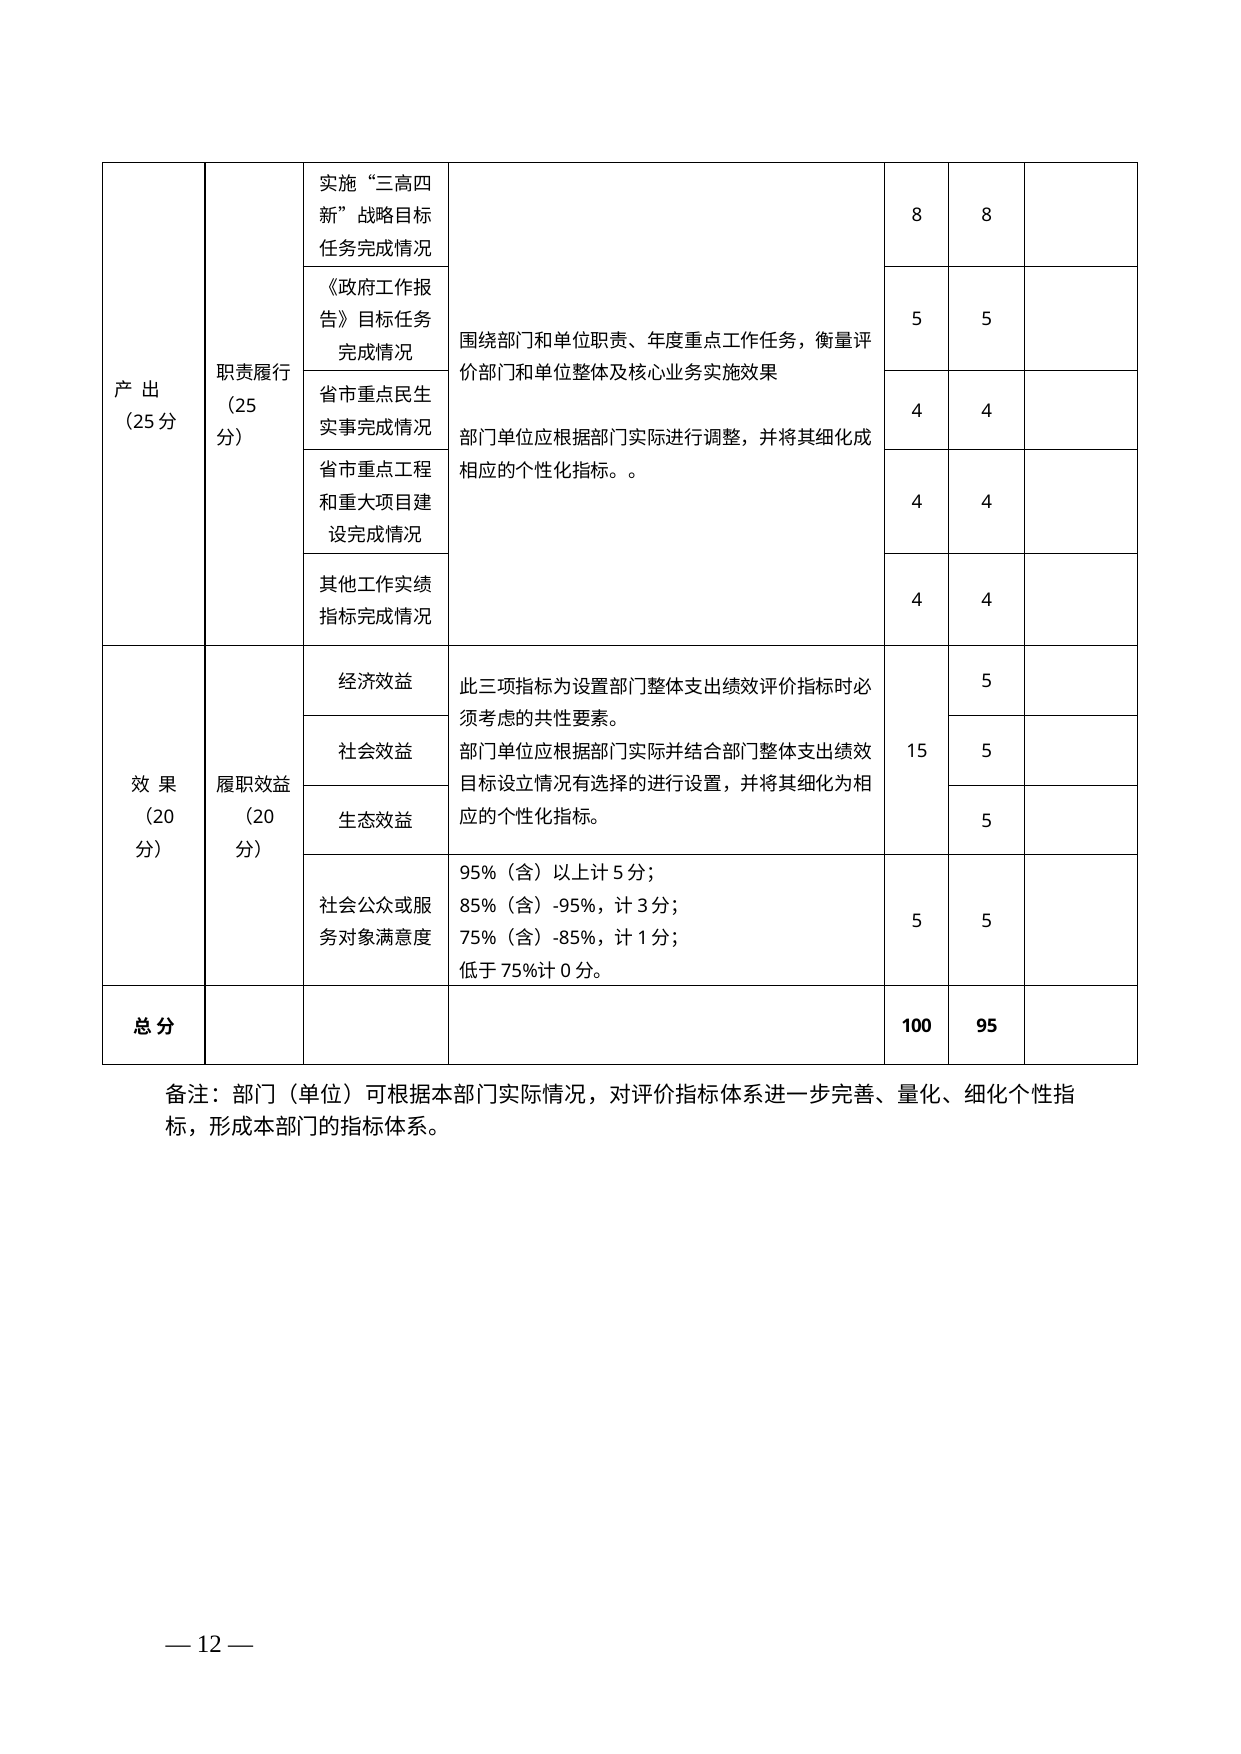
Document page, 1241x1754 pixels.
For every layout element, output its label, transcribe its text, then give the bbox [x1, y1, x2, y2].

table_cell 效 果 （20分） [103, 646, 204, 985]
table_cell 4 [885, 371, 948, 449]
table_cell 4 [949, 371, 1024, 449]
text 备注：部门（单位）可根据本部门实际情况，对评价指标体系进一步完善、量化、细化个性指标，形成本部门的指标体系。 [165, 1077, 1075, 1141]
table_cell 5 [949, 716, 1024, 784]
table_cell 8 [885, 163, 948, 266]
table_cell [304, 986, 448, 1064]
table_cell 8 [949, 163, 1024, 266]
table_cell 5 [885, 267, 948, 370]
table_cell 4 [949, 554, 1024, 645]
table_cell 社会效益 [304, 716, 448, 784]
table_cell 5 [885, 855, 948, 985]
table_cell 其他工作实绩指标完成情况 [304, 554, 448, 645]
table_cell 《政府工作报告》目标任务完成情况 [304, 267, 448, 370]
table_cell 履职效益 （20分） [206, 646, 303, 985]
table_cell 省市重点工程和重大项目建设完成情况 [304, 450, 448, 553]
table_cell [1025, 855, 1137, 985]
table_cell 4 [885, 554, 948, 645]
table_cell 5 [949, 786, 1024, 854]
table_cell [206, 986, 303, 1064]
table_cell [1025, 371, 1137, 449]
table_cell 省市重点民生实事完成情况 [304, 371, 448, 449]
table_cell [1025, 986, 1137, 1064]
table_cell 经济效益 [304, 646, 448, 715]
table_cell 15 [885, 646, 948, 854]
table_cell 5 [949, 646, 1024, 715]
table_cell 社会公众或服务对象满意度 [304, 855, 448, 985]
table_cell [449, 986, 884, 1064]
table_cell [1025, 163, 1137, 266]
table_cell 职责履行 （25分） [206, 163, 303, 645]
table_cell 4 [949, 450, 1024, 553]
table_cell 5 [949, 855, 1024, 985]
table_cell [1025, 450, 1137, 553]
table_cell 4 [885, 450, 948, 553]
table_cell 围绕部门和单位职责、年度重点工作任务，衡量评价部门和单位整体及核心业务实施效果 部门单位应根据部门实际进行调整，并将其细化成相应的个性化指标。。 [449, 163, 884, 645]
table_cell 100 [885, 986, 948, 1064]
table_cell 此三项指标为设置部门整体支出绩效评价指标时必须考虑的共性要素。 部门单位应根据部门实际并结合部门整体支出绩效目标设立情况有选择的进行设置，并将其细化为相应的个性化指标。 [449, 646, 884, 854]
table_cell 95%（含）以上计5分； 85%（含）-95%，计3分； 75%（含）-85%，计1分； 低于75%计0分。 [449, 855, 884, 985]
table_cell 生态效益 [304, 786, 448, 854]
table_cell 实施“三高四新”战略目标任务完成情况 [304, 163, 448, 266]
table_cell [1025, 786, 1137, 854]
table_cell [1025, 716, 1137, 784]
table_cell [1025, 267, 1137, 370]
table_cell 5 [949, 267, 1024, 370]
table_cell 总 分 [103, 986, 204, 1064]
table_cell [1025, 646, 1137, 715]
table_cell 产 出（25分 [103, 163, 204, 645]
table_cell 95 [949, 986, 1024, 1064]
table_cell [1025, 554, 1137, 645]
